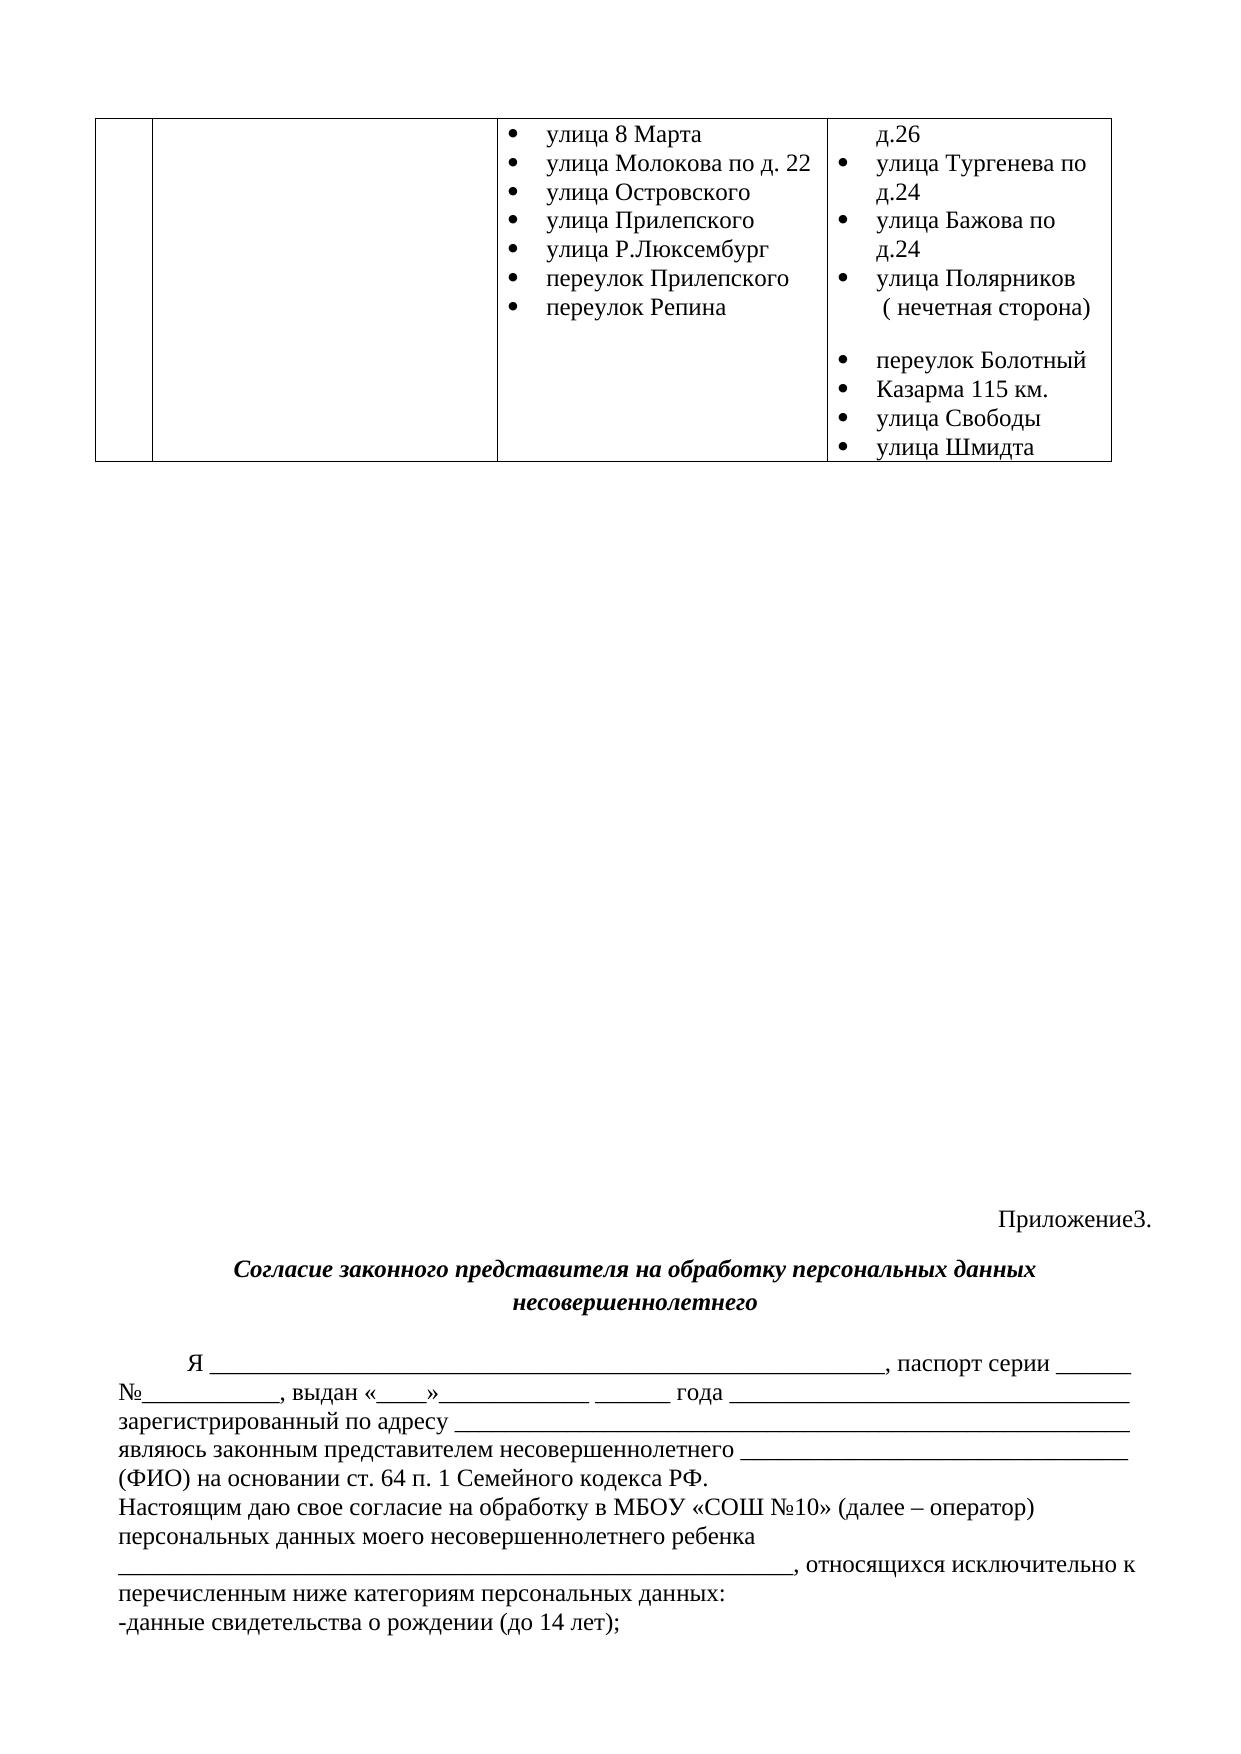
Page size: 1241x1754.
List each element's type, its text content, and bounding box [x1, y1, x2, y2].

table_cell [828, 119, 1111, 461]
subtitle Согласие законного представителя на обработку персональных данных несовершеннолетнего [118, 1254, 1152, 1316]
text -данные свидетельства о рождении (до 14 лет); [118, 1607, 1152, 1636]
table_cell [153, 119, 497, 461]
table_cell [498, 119, 827, 461]
text Приложение3. [118, 1204, 1152, 1233]
text Я ______________________________________________________, паспорт серии ______ №___________, выдан «____»____________ ______ года ________________________________ зарегистрированный по адресу ______________________________________________________ являюсь законным представителем несовершеннолетнего _______________________________ (ФИО) на основании ст. 64 п. 1 Семейного кодекса РФ. Настоящим даю свое согласие на обработку в МБОУ «СОШ №10» (далее – оператор) персональных данных моего несовершеннолетнего ребенка ______________________________________________________, относящихся исключительно к перечисленным ниже категориям персональных данных: [118, 1320, 1152, 1607]
table_cell 20 [96, 119, 152, 461]
